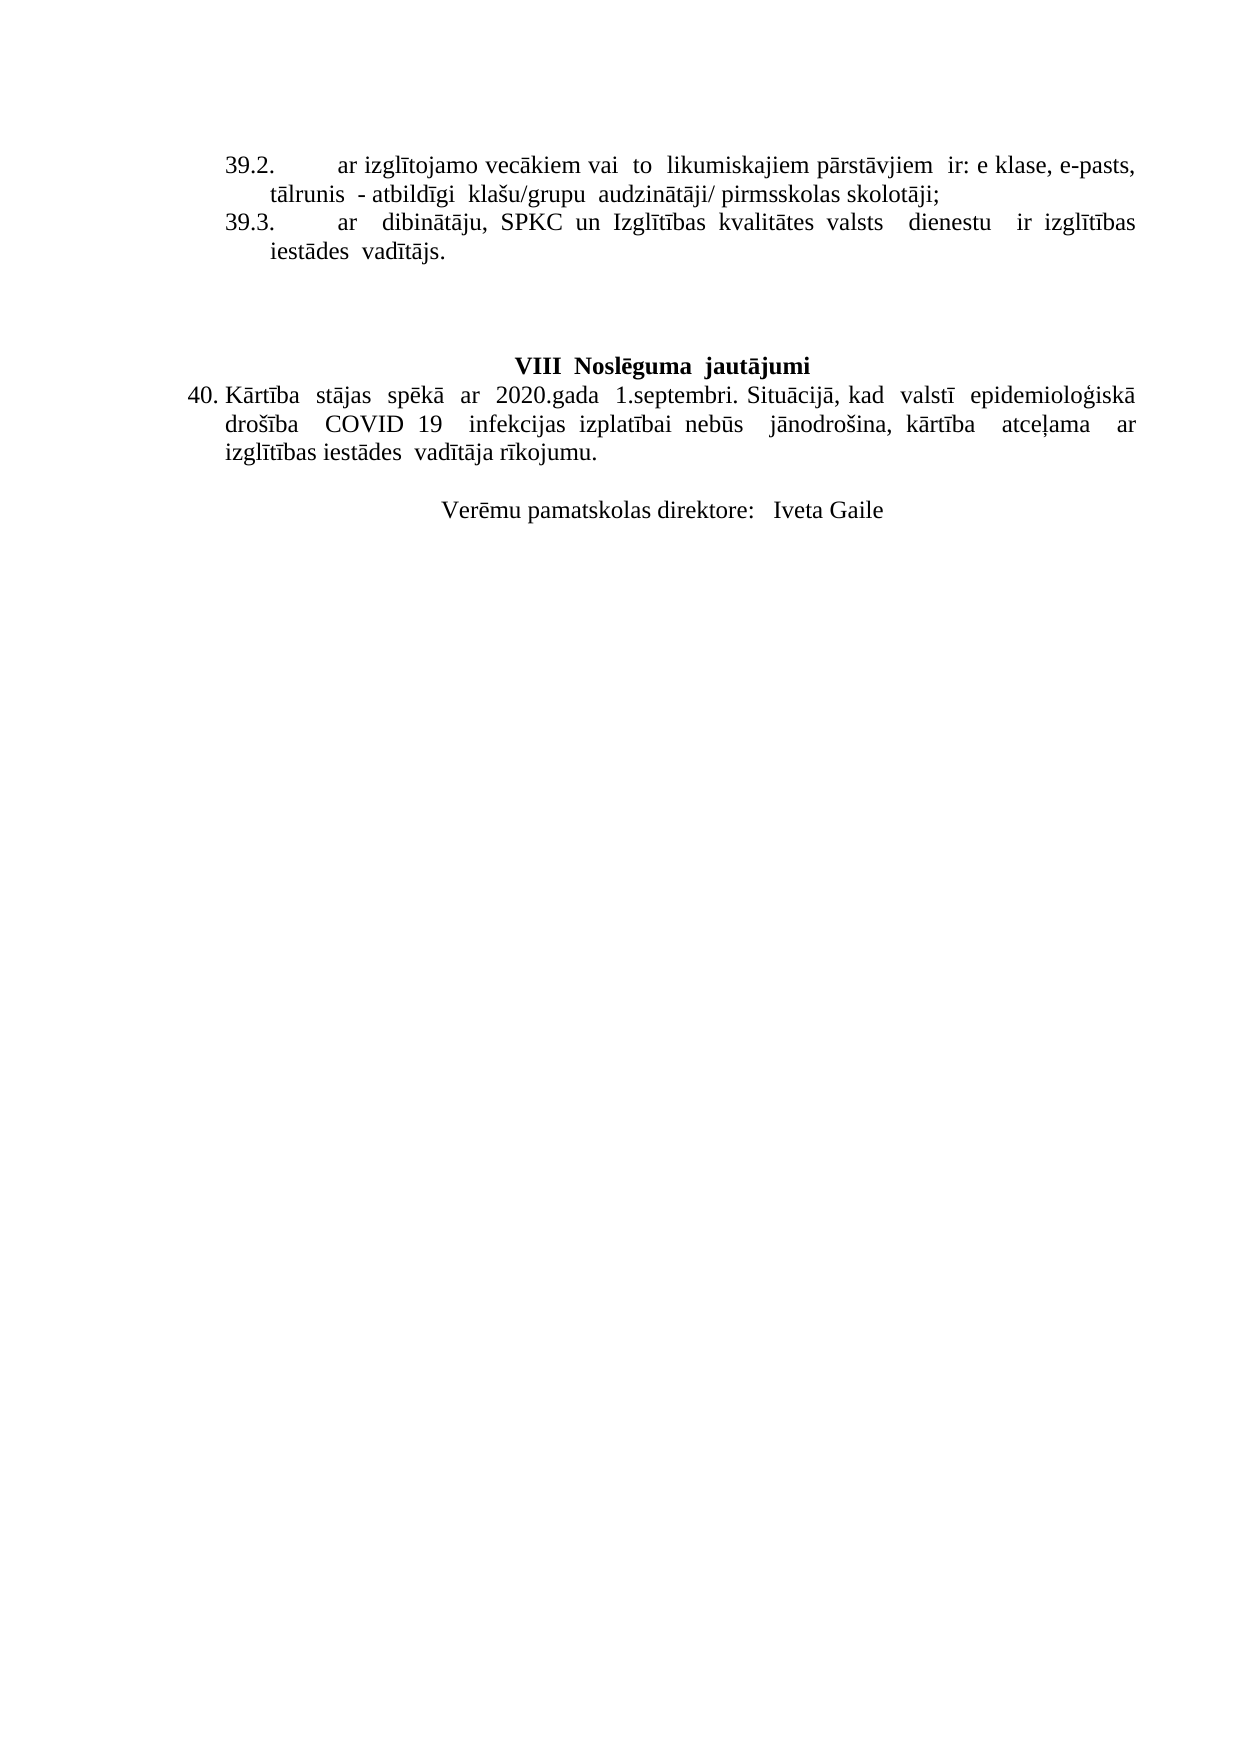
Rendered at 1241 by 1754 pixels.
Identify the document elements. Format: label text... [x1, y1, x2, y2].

text Verēmu pamatskolas direktore: Iveta Gaile [187, 495, 1137, 524]
list Kārtība stājas spēkā ar 2020.gada 1.septembri. Situācijā, kad valstī epidemioloģiskā drošība COVID 19 infekcijas izplatībai nebūs jānodrošina, kārtība atceļama ar izglītības iestādes vadītāja rīkojumu. [187, 380, 1137, 466]
text VIII Noslēguma jautājumi [187, 351, 1137, 380]
list ar izglītojamo vecākiem vai to likumiskajiem pārstāvjiem ir: e klase, e-pasts, tālrunis - atbildīgi klašu/grupu audzinātāji/ pirmsskolas skolotāji; [225, 150, 1137, 207]
list ar dibinātāju, SPKC un Izglītības kvalitātes valsts dienestu ir izglītības iestādes vadītājs. [225, 207, 1137, 265]
